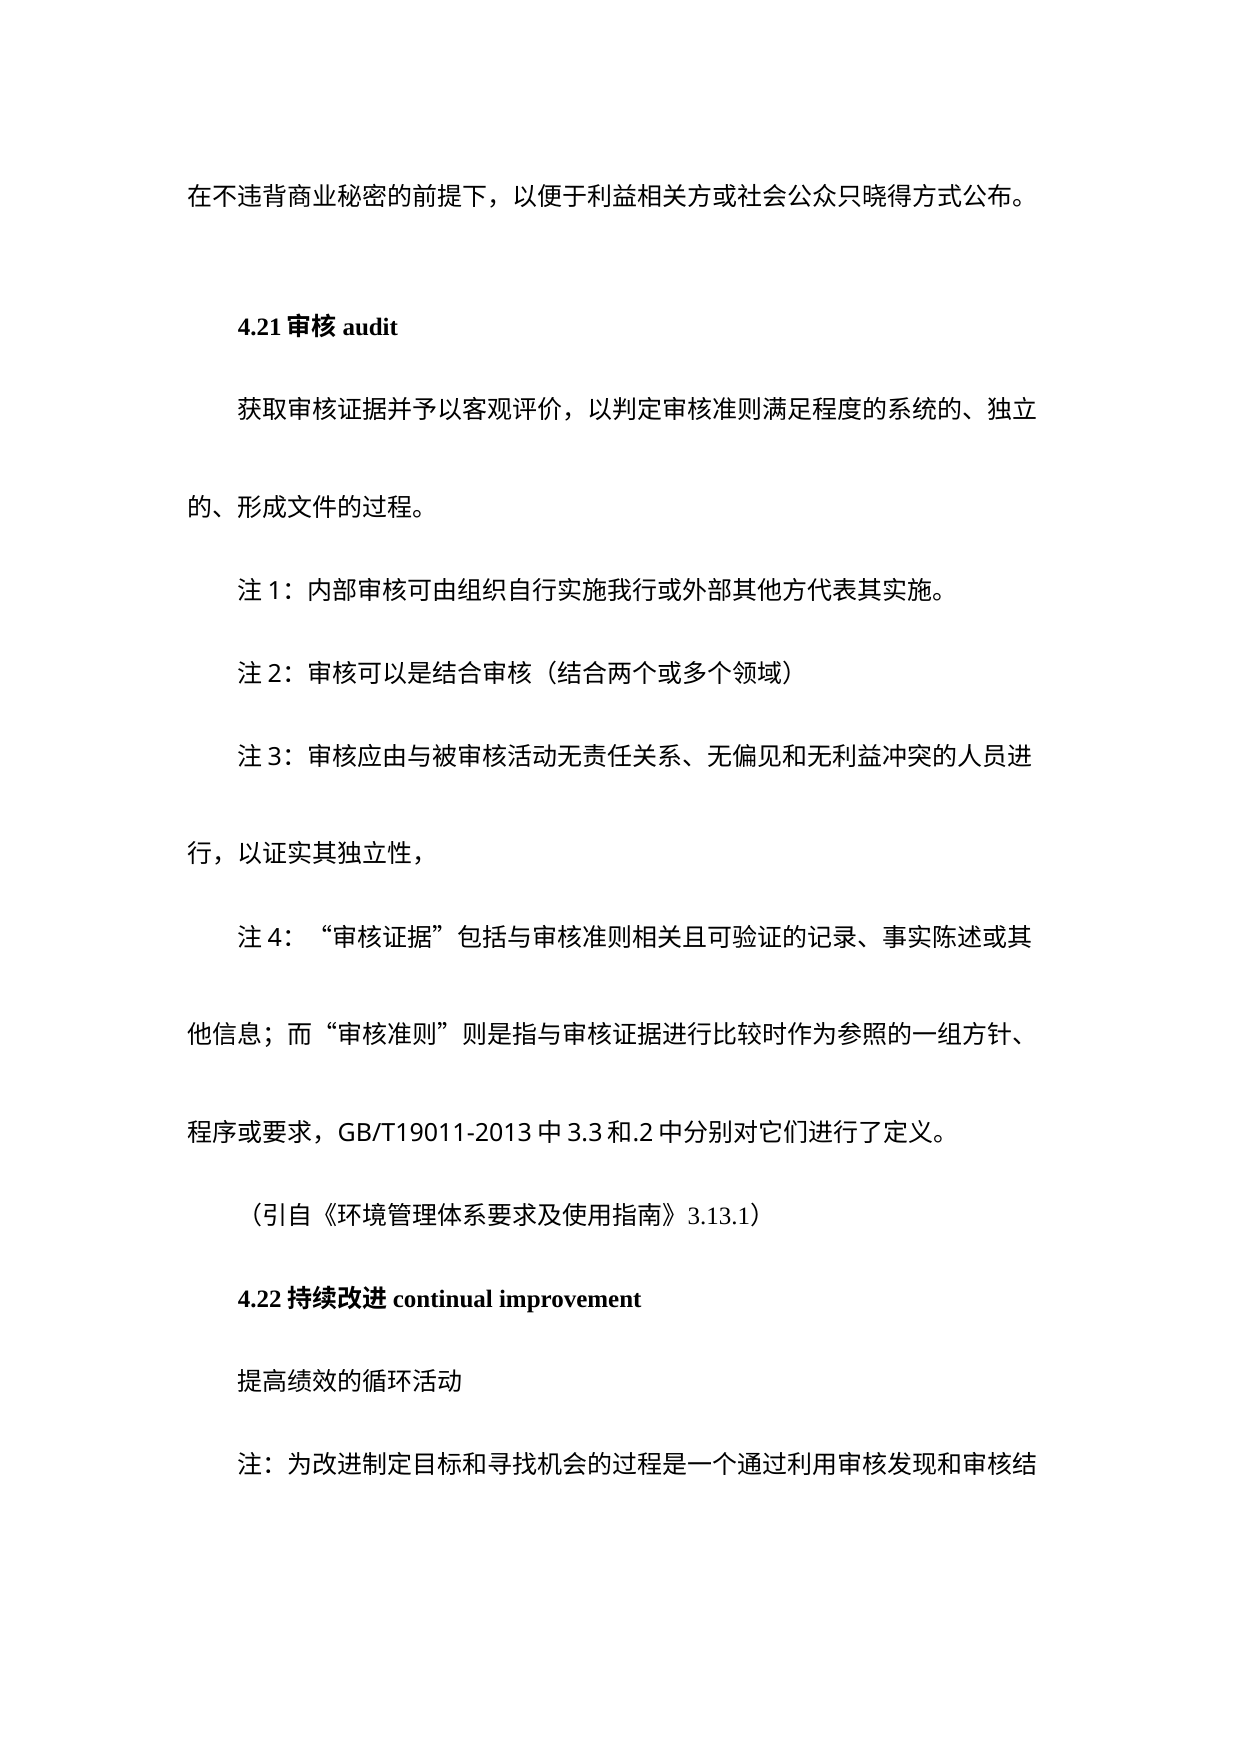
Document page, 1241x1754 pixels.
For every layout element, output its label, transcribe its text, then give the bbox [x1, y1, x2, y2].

text 注1：内部审核可由组织自行实施我行或外部其他方代表其实施。 [187, 556, 1053, 621]
text 注2：审核可以是结合审核（结合两个或多个领域） [187, 639, 1053, 704]
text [187, 162, 1053, 227]
text 注3：审核应由与被审核活动无责任关系、无偏见和无利益冲突的人员进行，以证实其独立性， [187, 722, 1053, 884]
text 获取审核证据并予以客观评价，以判定审核准则满足程度的系统的、独立的、形成文件的过程。 [187, 375, 1053, 538]
text 4.21审核 audit [187, 292, 1053, 357]
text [187, 1430, 1053, 1495]
text 提高绩效的循环活动 [187, 1347, 1053, 1412]
text 注4：“审核证据”包括与审核准则相关且可验证的记录、事实陈述或其他信息；而“审核准则”则是指与审核证据进行比较时作为参照的一组方针、程序或要求，GB/T19011-2013中3.3和.2中分别对它们进行了定义。 [187, 903, 1053, 1163]
text （引自《环境管理体系要求及使用指南》3.13.1） [187, 1181, 1053, 1246]
text 4.22 持续改进continual improvement [187, 1264, 1053, 1329]
